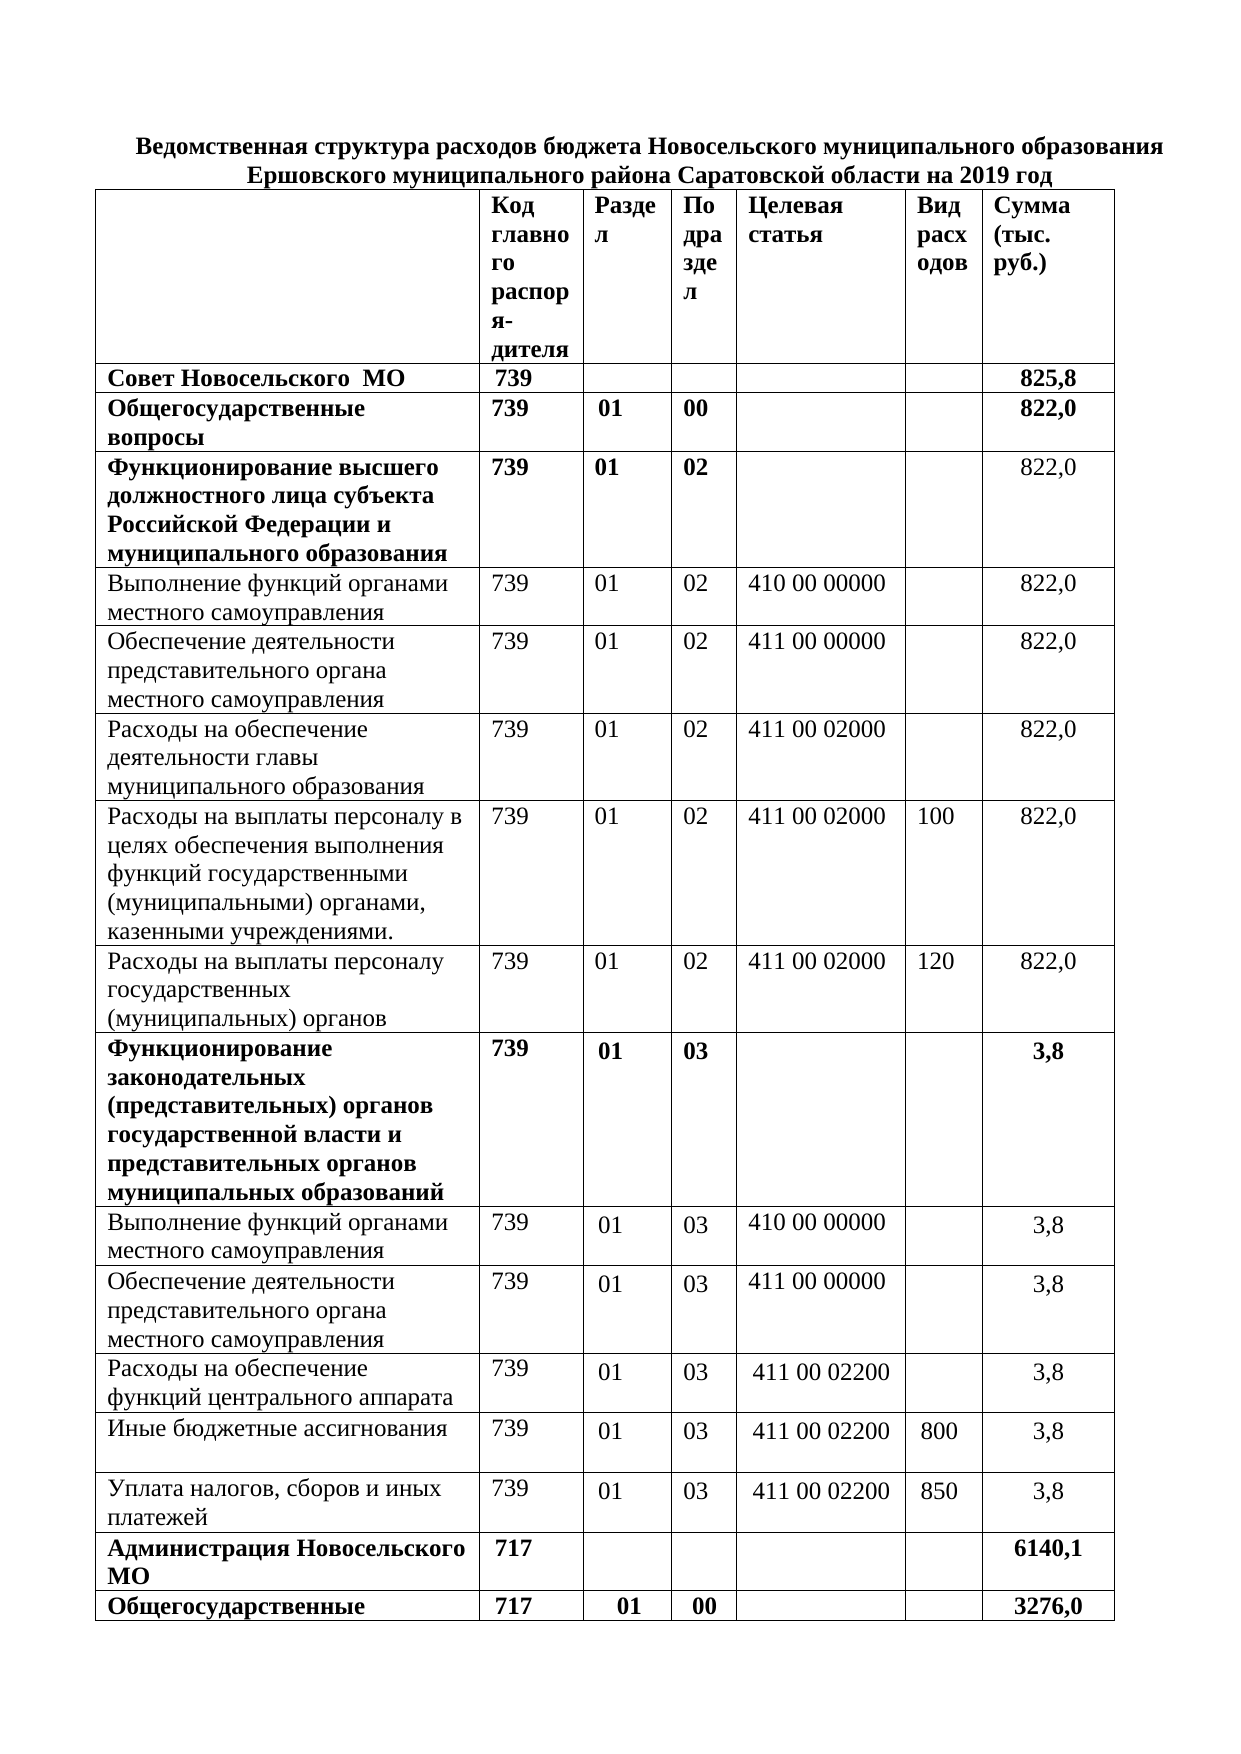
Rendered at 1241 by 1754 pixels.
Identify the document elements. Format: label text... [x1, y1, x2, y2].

table_cell [906, 1591, 982, 1620]
table_cell [906, 1033, 982, 1206]
table_cell 03 [672, 1473, 736, 1532]
table_cell [906, 1354, 982, 1412]
table_cell 03 [672, 1354, 736, 1412]
table_cell 3,8 [983, 1207, 1114, 1265]
table_cell 739 [480, 801, 583, 945]
table_cell 739 [480, 1033, 583, 1206]
table_cell 717 [480, 1591, 583, 1620]
table_header Раздел [584, 190, 671, 362]
table_cell 411 00 00000 [737, 1266, 905, 1352]
table_cell 411 00 02000 [737, 714, 905, 800]
table_cell 822,0 [983, 393, 1114, 451]
table_cell Расходы на выплаты персоналу государственных (муниципальных) органов [96, 946, 479, 1032]
table_cell Выполнение функций органами местного самоуправления [96, 1207, 479, 1265]
table_cell 739 [480, 364, 583, 392]
table_cell Выполнение функций органами местного самоуправления [96, 568, 479, 625]
table_cell 01 [584, 568, 671, 625]
table_cell 03 [672, 1413, 736, 1472]
table_cell 739 [480, 1354, 583, 1412]
table_cell 01 [584, 626, 671, 713]
table_cell 739 [480, 452, 583, 567]
table_cell 00 [672, 1591, 736, 1620]
table_cell 822,0 [983, 801, 1114, 945]
table_cell Уплата налогов, сборов и иных платежей [96, 1473, 479, 1532]
table_cell Расходы на выплаты персоналу в целях обеспечения выполнения функций государственными (муниципальными) органами, казенными учреждениями. [96, 801, 479, 945]
table_cell 02 [672, 626, 736, 713]
table_cell 411 00 02200 [737, 1473, 905, 1532]
table_cell Расходы на обеспечение функций центрального аппарата [96, 1354, 479, 1412]
table_cell 3,8 [983, 1033, 1114, 1206]
table_cell 01 [584, 393, 671, 451]
table_header Код главного распоря- дителя [480, 190, 583, 362]
table_cell [737, 1591, 905, 1620]
table_cell 00 [672, 393, 736, 451]
table_cell 822,0 [983, 626, 1114, 713]
table_cell Совет Новосельского МО [96, 364, 479, 392]
table_cell 01 [584, 1354, 671, 1412]
table_cell 3,8 [983, 1266, 1114, 1352]
table_cell [737, 364, 905, 392]
table_cell [906, 393, 982, 451]
table_cell [906, 364, 982, 392]
table_cell Иные бюджетные ассигнования [96, 1413, 479, 1472]
table_cell Обеспечение деятельности представительного органа местного самоуправления [96, 626, 479, 713]
table_cell [737, 393, 905, 451]
table_cell 739 [480, 568, 583, 625]
table_cell 825,8 [983, 364, 1114, 392]
table_cell [906, 626, 982, 713]
table_cell 01 [584, 1266, 671, 1352]
table_cell 739 [480, 393, 583, 451]
table_cell [737, 1033, 905, 1206]
table_cell 3,8 [983, 1413, 1114, 1472]
table_cell [672, 364, 736, 392]
table_cell 100 [906, 801, 982, 945]
table_cell 02 [672, 452, 736, 567]
table_cell [906, 1207, 982, 1265]
table_cell 01 [584, 714, 671, 800]
table_cell 03 [672, 1266, 736, 1352]
table_cell Функционирование высшего должностного лица субъекта Российской Федерации и муниципального образования [96, 452, 479, 567]
table_cell 411 00 02200 [737, 1354, 905, 1412]
table_cell 03 [672, 1033, 736, 1206]
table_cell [96, 1591, 479, 1620]
table_cell [584, 364, 671, 392]
table_cell 822,0 [983, 714, 1114, 800]
table_cell Администрация Новосельского МО [96, 1533, 479, 1590]
table_header Подраздел [672, 190, 736, 362]
table_cell [906, 1266, 982, 1352]
table_cell 739 [480, 714, 583, 800]
table_cell 01 [584, 1033, 671, 1206]
table_cell 120 [906, 946, 982, 1032]
table_cell 01 [584, 1591, 671, 1620]
table_cell 02 [672, 946, 736, 1032]
table_cell 850 [906, 1473, 982, 1532]
text Ведомственная структура расходов бюджета Новосельского муниципального образования Ершовского муниципального района Саратовской области на 2019 год [118, 131, 1181, 189]
table_header Вид расходов [906, 190, 982, 362]
table_cell 739 [480, 1413, 583, 1472]
table_cell 739 [480, 1207, 583, 1265]
table_cell 822,0 [983, 452, 1114, 567]
table_cell Функционирование законодательных (представительных) органов государственной власти и представительных органов муниципальных образований [96, 1033, 479, 1206]
table_cell Расходы на обеспечение деятельности главы муниципального образования [96, 714, 479, 800]
table_cell 01 [584, 1413, 671, 1472]
table_cell 01 [584, 1207, 671, 1265]
table_cell 411 00 00000 [737, 626, 905, 713]
table_cell [906, 714, 982, 800]
table_cell 739 [480, 626, 583, 713]
table_cell 410 00 00000 [737, 568, 905, 625]
table_cell Обеспечение деятельности представительного органа местного самоуправления [96, 1266, 479, 1352]
table_cell 3,8 [983, 1354, 1114, 1412]
table_cell 411 00 02000 [737, 801, 905, 945]
table_cell 01 [584, 946, 671, 1032]
table_cell 6140,1 [983, 1533, 1114, 1590]
table_cell 410 00 00000 [737, 1207, 905, 1265]
table_cell 739 [480, 1473, 583, 1532]
table_cell Общегосударственные вопросы [96, 393, 479, 451]
table_cell 739 [480, 946, 583, 1032]
table_cell 01 [584, 801, 671, 945]
table_cell [737, 1533, 905, 1590]
table_cell 822,0 [983, 946, 1114, 1032]
table_cell 3276,0 [983, 1591, 1114, 1620]
table_cell 739 [480, 1266, 583, 1352]
table_cell 02 [672, 801, 736, 945]
table_cell [906, 452, 982, 567]
table_cell [906, 568, 982, 625]
table_cell 717 [480, 1533, 583, 1590]
table_cell 822,0 [983, 568, 1114, 625]
table_cell 411 00 02200 [737, 1413, 905, 1472]
table_cell [906, 1533, 982, 1590]
table_cell 3,8 [983, 1473, 1114, 1532]
table_cell 01 [584, 452, 671, 567]
table_cell [737, 452, 905, 567]
table_cell 800 [906, 1413, 982, 1472]
table_header Сумма (тыс. руб.) [983, 190, 1114, 362]
table_cell 03 [672, 1207, 736, 1265]
table_cell 02 [672, 568, 736, 625]
table_header [96, 190, 479, 362]
table_cell 01 [584, 1473, 671, 1532]
table_header Целевая статья [737, 190, 905, 362]
table_cell 02 [672, 714, 736, 800]
table_cell [584, 1533, 671, 1590]
table_cell [672, 1533, 736, 1590]
table_cell 411 00 02000 [737, 946, 905, 1032]
